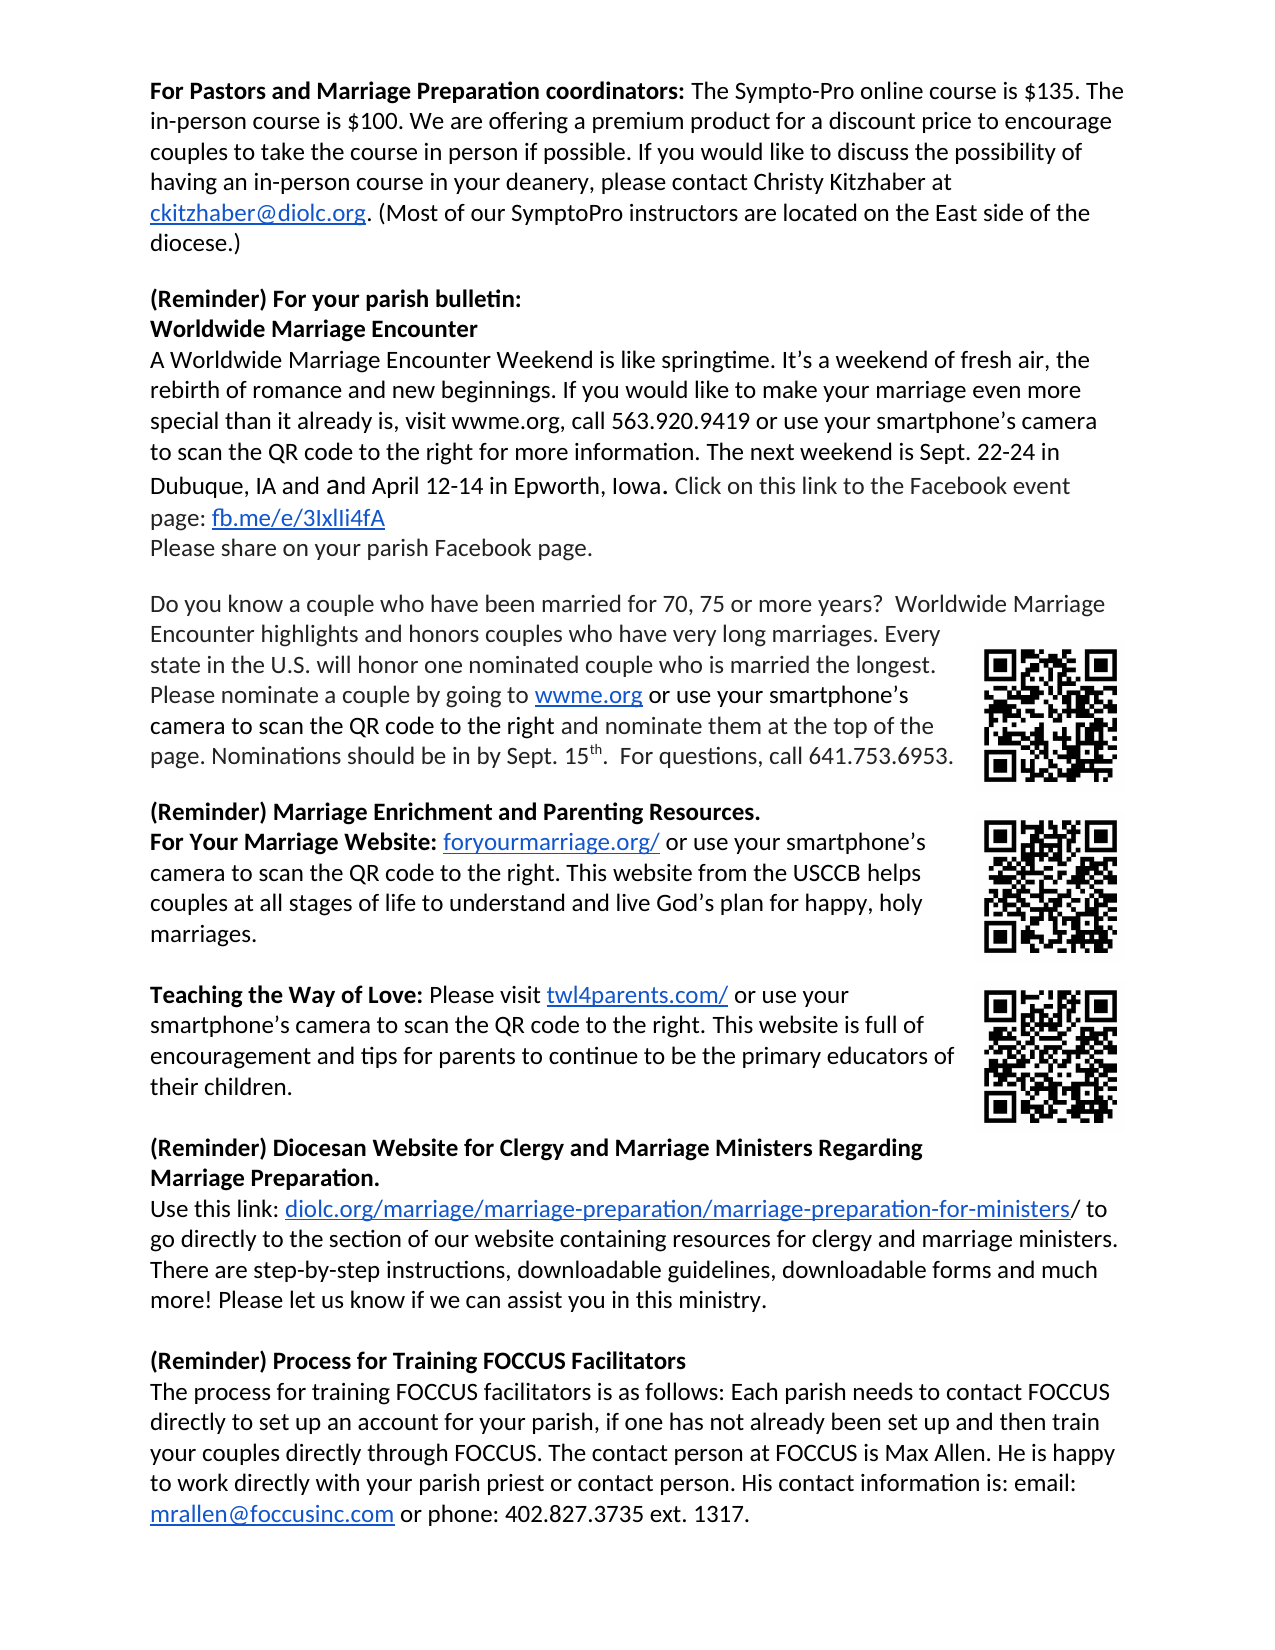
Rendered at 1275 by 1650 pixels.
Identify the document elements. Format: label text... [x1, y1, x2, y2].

text (Reminder) For your parish bulletin: [150, 283, 1125, 314]
picture [975, 641, 1125, 791]
text (Reminder) Process for Training FOCCUS Facilitators [150, 1345, 1125, 1376]
text The process for training FOCCUS facilitators is as follows: Each parish needs to contact FOCCUS directly to set up an account for your parish, if one has not already been set up and then train your couples directly through FOCCUS. The contact person at FOCCUS is Max Allen. He is happy to work directly with your parish priest or contact person. His contact information is: email: mrallen@foccusinc.com or phone: 402.827.3735 ext. 1317. [150, 1376, 1125, 1528]
text (Reminder) Diocesan Website for Clergy and Marriage Ministers Regarding Marriage Preparation. [150, 1132, 1125, 1193]
text Teaching the Way of Love: Please visit twl4parents.com/ or use your smartphone’s camera to scan the QR code to the right. This website is full of encouragement and tips for parents to continue to be the primary educators of their children. [150, 1010, 712, 1040]
text (Reminder) Marriage Enrichment and Parenting Resources. [150, 796, 1125, 827]
text Do you know a couple who have been married for 70, 75 or more years? Worldwide Marriage Encounter highlights and honors couples who have very long marriages. Every state in the U.S. will honor one nominated couple who is married the longest. Please nominate a couple by going to wwme.org or use your smartphone’s camera to scan the QR code to the right and nominate them at the top of the page. Nominations should be in by Sept. 15th. For questions, call 641.753.6953. [150, 588, 1125, 771]
text For Pastors and Marriage Preparation coordinators: The Sympto-Pro online course is $135. The in-person course is $100. We are offering a premium product for a discount price to encourage couples to take the course in person if possible. If you would like to discuss the possibility of having an in-person course in your deanery, please contact Christy Kitzhaber at ckitzhaber@diolc.org. (Most of our SymptoPro instructors are located on the East side of the diocese.) [150, 75, 1125, 258]
text Use this link: diolc.org/marriage/marriage-preparation/marriage-preparation-for-ministers/ to go directly to the section of our website containing resources for clergy and marriage ministers. There are step-by-step instructions, downloadable guidelines, downloadable forms and much more! Please let us know if we can assist you in this ministry. [150, 1193, 1125, 1315]
picture [975, 981, 1125, 1132]
text Teaching the Way of Love: Please visit twl4parents.com/ or use your smartphone’s camera to scan the QR code to the right. This website is full of encouragement and tips for parents to continue to be the primary educators of their children. [293, 979, 1125, 1101]
text For Your Marriage Website: foryourmarriage.org/ or use your smartphone’s camera to scan the QR code to the right. This website from the USCCB helps couples at all stages of life to understand and live God’s plan for happy, holy marriages. [150, 827, 975, 949]
text Worldwide Marriage Encounter A Worldwide Marriage Encounter Weekend is like springtime. It’s a weekend of fresh air, the rebirth of romance and new beginnings. If you would like to make your marriage even more special than it already is, visit wwme.org, call 563.920.9419 or use your smartphone’s camera to scan the QR code to the right for more information. The next weekend is Sept. 22-24 in Dubuque, IA and and April 12-14 in Epworth, Iowa. Click on this link to the Facebook event page: fb.me/e/3IxlIi4fA Please share on your parish Facebook page. [150, 314, 1125, 563]
picture [975, 811, 1125, 962]
